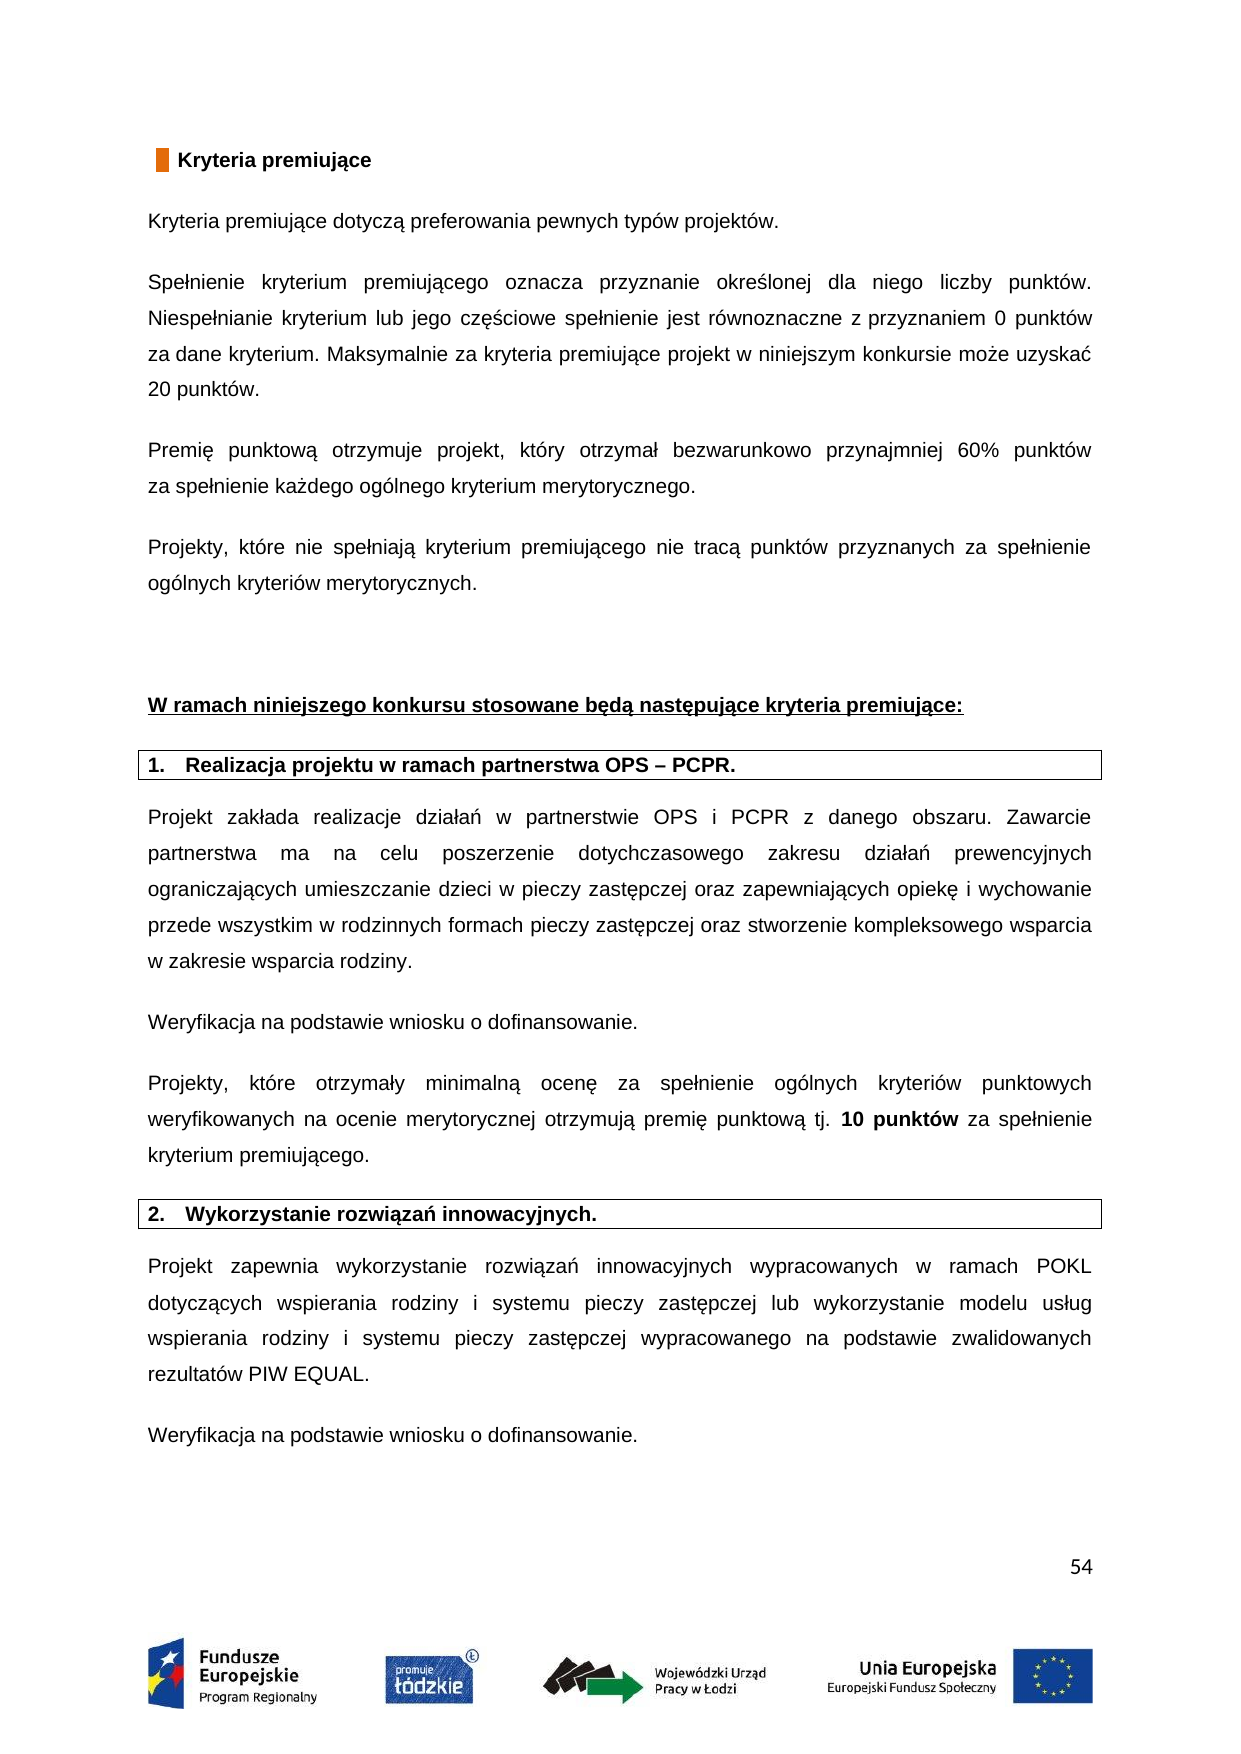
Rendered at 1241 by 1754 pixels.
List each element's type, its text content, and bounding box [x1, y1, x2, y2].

text Kryteria premiujące [169, 148, 1093, 172]
text Premię punktową otrzymuje projekt, który otrzymał bezwarunkowo przynajmniej 60% punktów za spełnienie każdego ogólnego kryterium merytorycznego. [148, 438, 1093, 498]
text Projekt zapewnia wykorzystanie rozwiązań innowacyjnych wypracowanych w ramach POKL dotyczących wspierania rodziny i systemu pieczy zastępczej lub wykorzystanie modelu usług wspierania rodziny i systemu pieczy zastępczej wypracowanego na podstawie zwalidowanych rezultatów PIW EQUAL. [148, 1254, 1093, 1386]
list Realizacja projektu w ramach partnerstwa OPS – PCPR. [139, 751, 1101, 779]
text Projekty, które nie spełniają kryterium premiującego nie tracą punktów przyznanych za spełnienie ogólnych kryteriów merytorycznych. [148, 535, 1093, 595]
picture [147, 1632, 1093, 1709]
text Projekty, które otrzymały minimalną ocenę za spełnienie ogólnych kryteriów punktowych weryfikowanych na ocenie merytorycznej otrzymują premię punktową tj. 10 punktów za spełnienie kryterium premiującego. [148, 1071, 1093, 1166]
text Projekt zakłada realizacje działań w partnerstwie OPS i PCPR z danego obszaru. Zawarcie partnerstwa ma na celu poszerzenie dotychczasowego zakresu działań prewencyjnych ograniczających umieszczanie dzieci w pieczy zastępczej oraz zapewniających opiekę i wychowanie przede wszystkim w rodzinnych formach pieczy zastępczej oraz stworzenie kompleksowego wsparcia w zakresie wsparcia rodziny. [148, 805, 1093, 973]
text Weryfikacja na podstawie wniosku o dofinansowanie. [148, 1009, 1093, 1033]
text Kryteria premiujące dotyczą preferowania pewnych typów projektów. [148, 208, 1093, 232]
list Wykorzystanie rozwiązań innowacyjnych. [139, 1200, 1101, 1228]
text Weryfikacja na podstawie wniosku o dofinansowanie. [148, 1423, 1093, 1447]
text W ramach niniejszego konkursu stosowane będą następujące kryteria premiujące: [148, 693, 1093, 717]
text Spełnienie kryterium premiującego oznacza przyznanie określonej dla niego liczby punktów. Niespełnianie kryterium lub jego częściowe spełnienie jest równoznaczne z przyznaniem 0 punktów za dane kryterium. Maksymalnie za kryteria premiujące projekt w niniejszym konkursie może uzyskać 20 punktów. [148, 269, 1093, 401]
